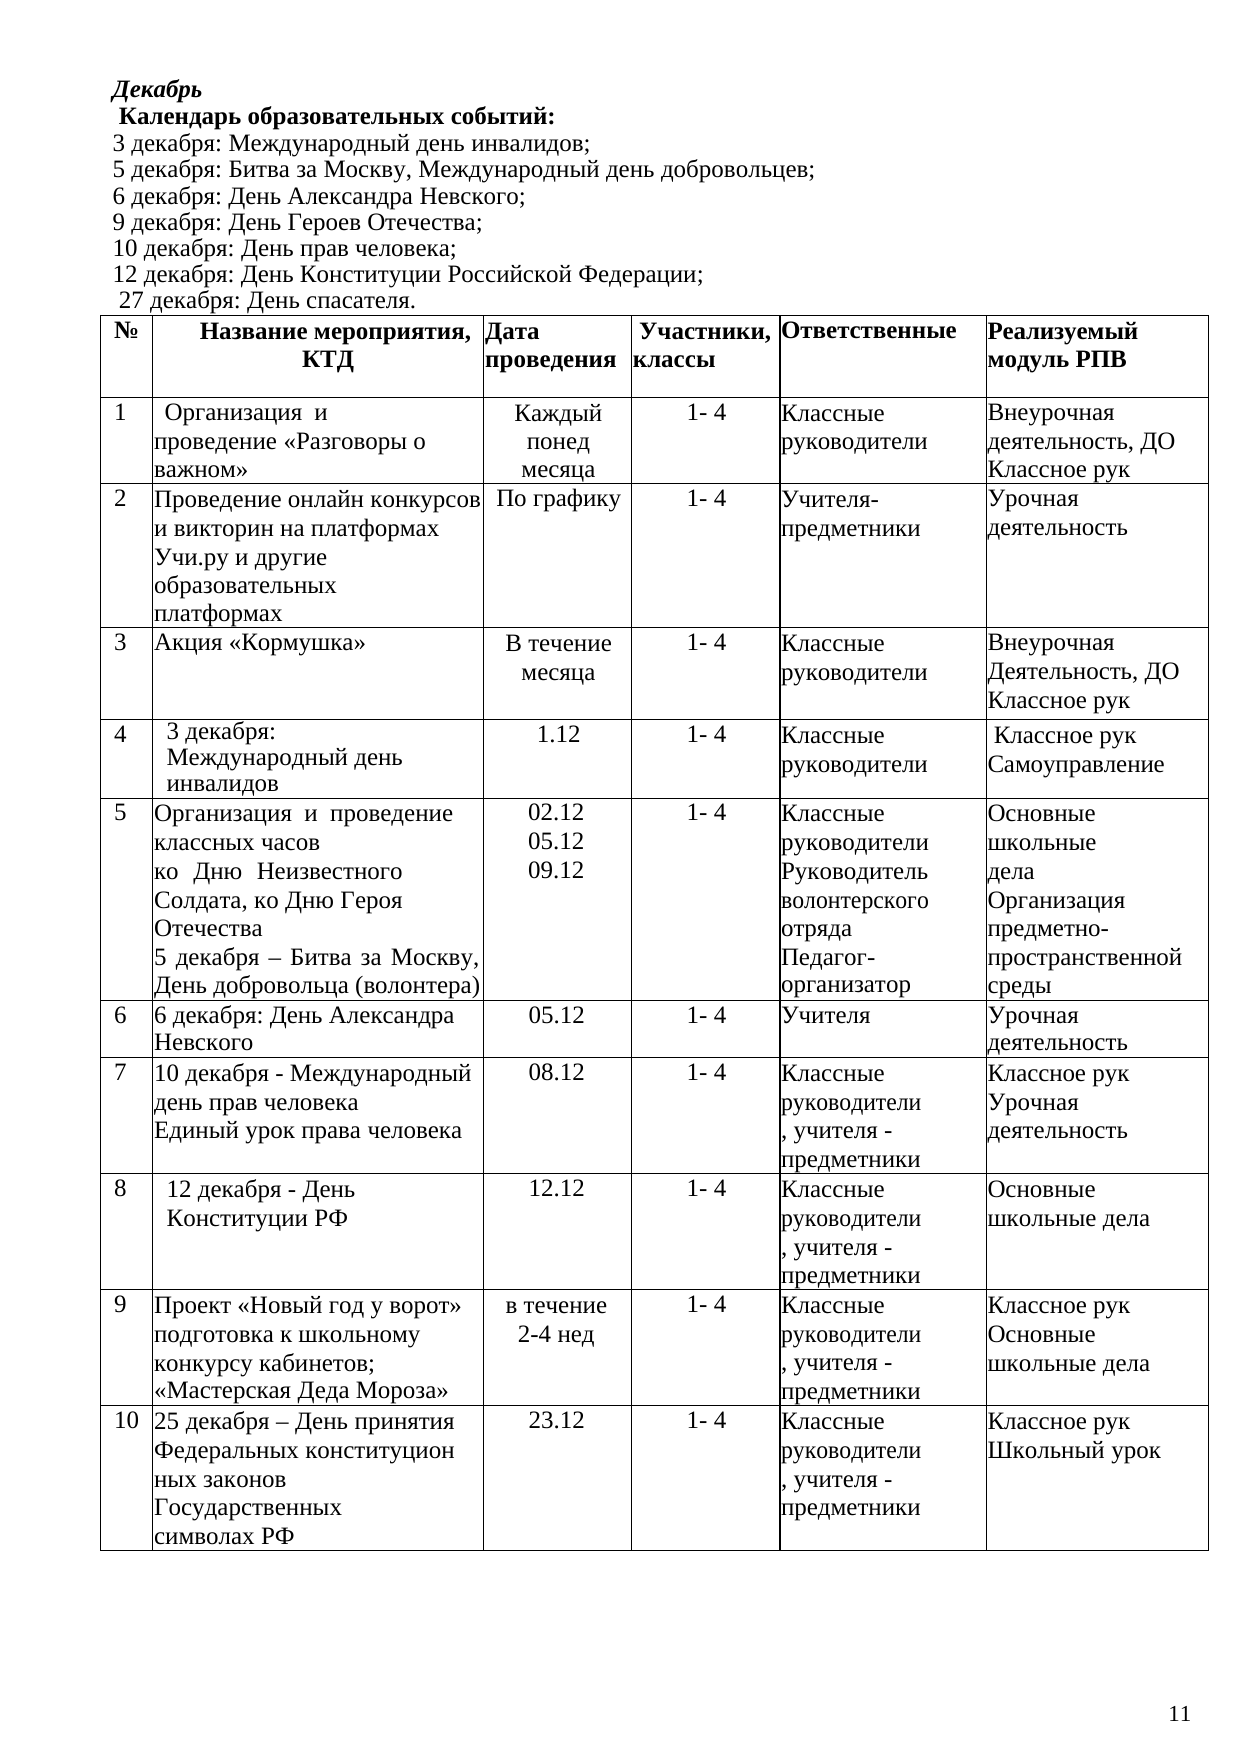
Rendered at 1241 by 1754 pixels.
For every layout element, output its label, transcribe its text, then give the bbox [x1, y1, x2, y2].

table_header Ответственные [781, 316, 986, 397]
table_cell Классные руководители Руководитель волонтерского отряда Педагог- организатор [781, 799, 986, 1000]
table_cell 25 декабря – День принятия Федеральных конституцион ных законов Государственных символах РФ [153, 1406, 483, 1550]
table_cell Каждый понед месяца [484, 398, 631, 483]
table_cell 1- 4 [632, 1001, 779, 1057]
table_cell Проект «Новый год у ворот» подготовка к школьному конкурсу кабинетов; «Мастерская Деда Мороза» [153, 1290, 483, 1405]
table_cell 08.12 [484, 1058, 631, 1173]
table_header Название мероприятия, КТД [153, 316, 483, 397]
table_cell Классное рук Самоуправление [987, 720, 1208, 797]
table_cell Классные руководители , учителя - предметники [781, 1058, 986, 1173]
table_cell 1- 4 [632, 1174, 779, 1289]
table_cell 1- 4 [632, 720, 779, 797]
table_cell Основные школьные дела [987, 1174, 1208, 1289]
table_cell 1- 4 [632, 799, 779, 1000]
table_cell 23.12 [484, 1406, 631, 1550]
table_cell 10 декабря - Международный день прав человека Единый урок права человека [153, 1058, 483, 1173]
table_cell в течение 2-4 нед [484, 1290, 631, 1405]
table_cell 1- 4 [632, 628, 779, 719]
table_header Реализуемый модуль РПВ [987, 316, 1208, 397]
table_cell Основные школьные дела Организация предметно- пространственной среды [987, 799, 1208, 1000]
table_cell Классное рук Урочная деятельность [987, 1058, 1208, 1173]
table_cell Урочная деятельность [987, 484, 1208, 627]
table_cell 1.12 [484, 720, 631, 797]
table_cell 3 декабря: Международный день инвалидов [153, 720, 483, 797]
table_cell 7 [101, 1058, 152, 1173]
table_cell Организация и проведение «Разговоры о важном» [153, 398, 483, 483]
table_cell 5 [101, 799, 152, 1000]
table_cell Внеурочная деятельность, ДО Классное рук [987, 398, 1208, 483]
table_cell 12 декабря - День Конституции РФ [153, 1174, 483, 1289]
table_cell 4 [101, 720, 152, 797]
table_cell Классные руководители [781, 628, 986, 719]
table_cell 10 [101, 1406, 152, 1550]
table_header Дата проведения [484, 316, 631, 397]
table_cell 1- 4 [632, 1290, 779, 1405]
table_cell Классные руководители [781, 720, 986, 797]
text 9 декабря: День Героев Отечества; 10 декабря: День прав человека; [112, 209, 484, 262]
table_cell В течение месяца [484, 628, 631, 719]
table_cell Учителя- предметники [781, 484, 986, 627]
table_cell Классные руководители [781, 398, 986, 483]
table_cell 02.12 05.12 09.12 [484, 799, 631, 1000]
table_cell Акция «Кормушка» [153, 628, 483, 719]
table_cell 6 [101, 1001, 152, 1057]
table_cell 12.12 [484, 1174, 631, 1289]
table_cell 1- 4 [632, 398, 779, 483]
table_cell Классное рук Основные школьные дела [987, 1290, 1208, 1405]
table_cell По графику [484, 484, 631, 627]
table_cell Внеурочная Деятельность, ДО Классное рук [987, 628, 1208, 719]
table_cell Урочная деятельность [987, 1001, 1208, 1057]
table_cell 1- 4 [632, 1406, 779, 1550]
text 5 декабря: Битва за Москву, Международный день добровольцев; 6 декабря: День Александра Невского; [112, 157, 824, 209]
table_cell Классные руководители , учителя - предметники [781, 1406, 986, 1550]
table_cell Классное рук Школьный урок [987, 1406, 1208, 1550]
table_header Участники, классы [632, 316, 779, 397]
table_cell 1- 4 [632, 484, 779, 627]
table_cell Организация и проведение классных часов ко Дню Неизвестного Солдата, ко Дню Героя Отечества 5 декабря – Битва за Москву, День добровольца (волонтера) [153, 799, 483, 1000]
table_cell Учителя [781, 1001, 986, 1057]
table_cell Проведение онлайн конкурсов и викторин на платформах Учи.ру и другие образовательных платформах [153, 484, 483, 627]
table_cell 3 [101, 628, 152, 719]
table_cell 9 [101, 1290, 152, 1405]
subtitle Календарь образовательных событий: [119, 103, 1221, 130]
table_cell 6 декабря: День Александра Невского [153, 1001, 483, 1057]
text 3 декабря: Международный день инвалидов; [112, 130, 1221, 156]
table_header № [101, 316, 152, 397]
text Декабрь [112, 74, 1221, 103]
table_cell Классные руководители , учителя - предметники [781, 1290, 986, 1405]
table_cell 2 [101, 484, 152, 627]
table_cell 8 [101, 1174, 152, 1289]
table_cell 1 [101, 398, 152, 483]
text 12 декабря: День Конституции Российской Федерации; 27 декабря: День спасателя. [112, 262, 706, 314]
table_cell 1- 4 [632, 1058, 779, 1173]
table_cell 05.12 [484, 1001, 631, 1057]
table_cell Классные руководители , учителя - предметники [781, 1174, 986, 1289]
